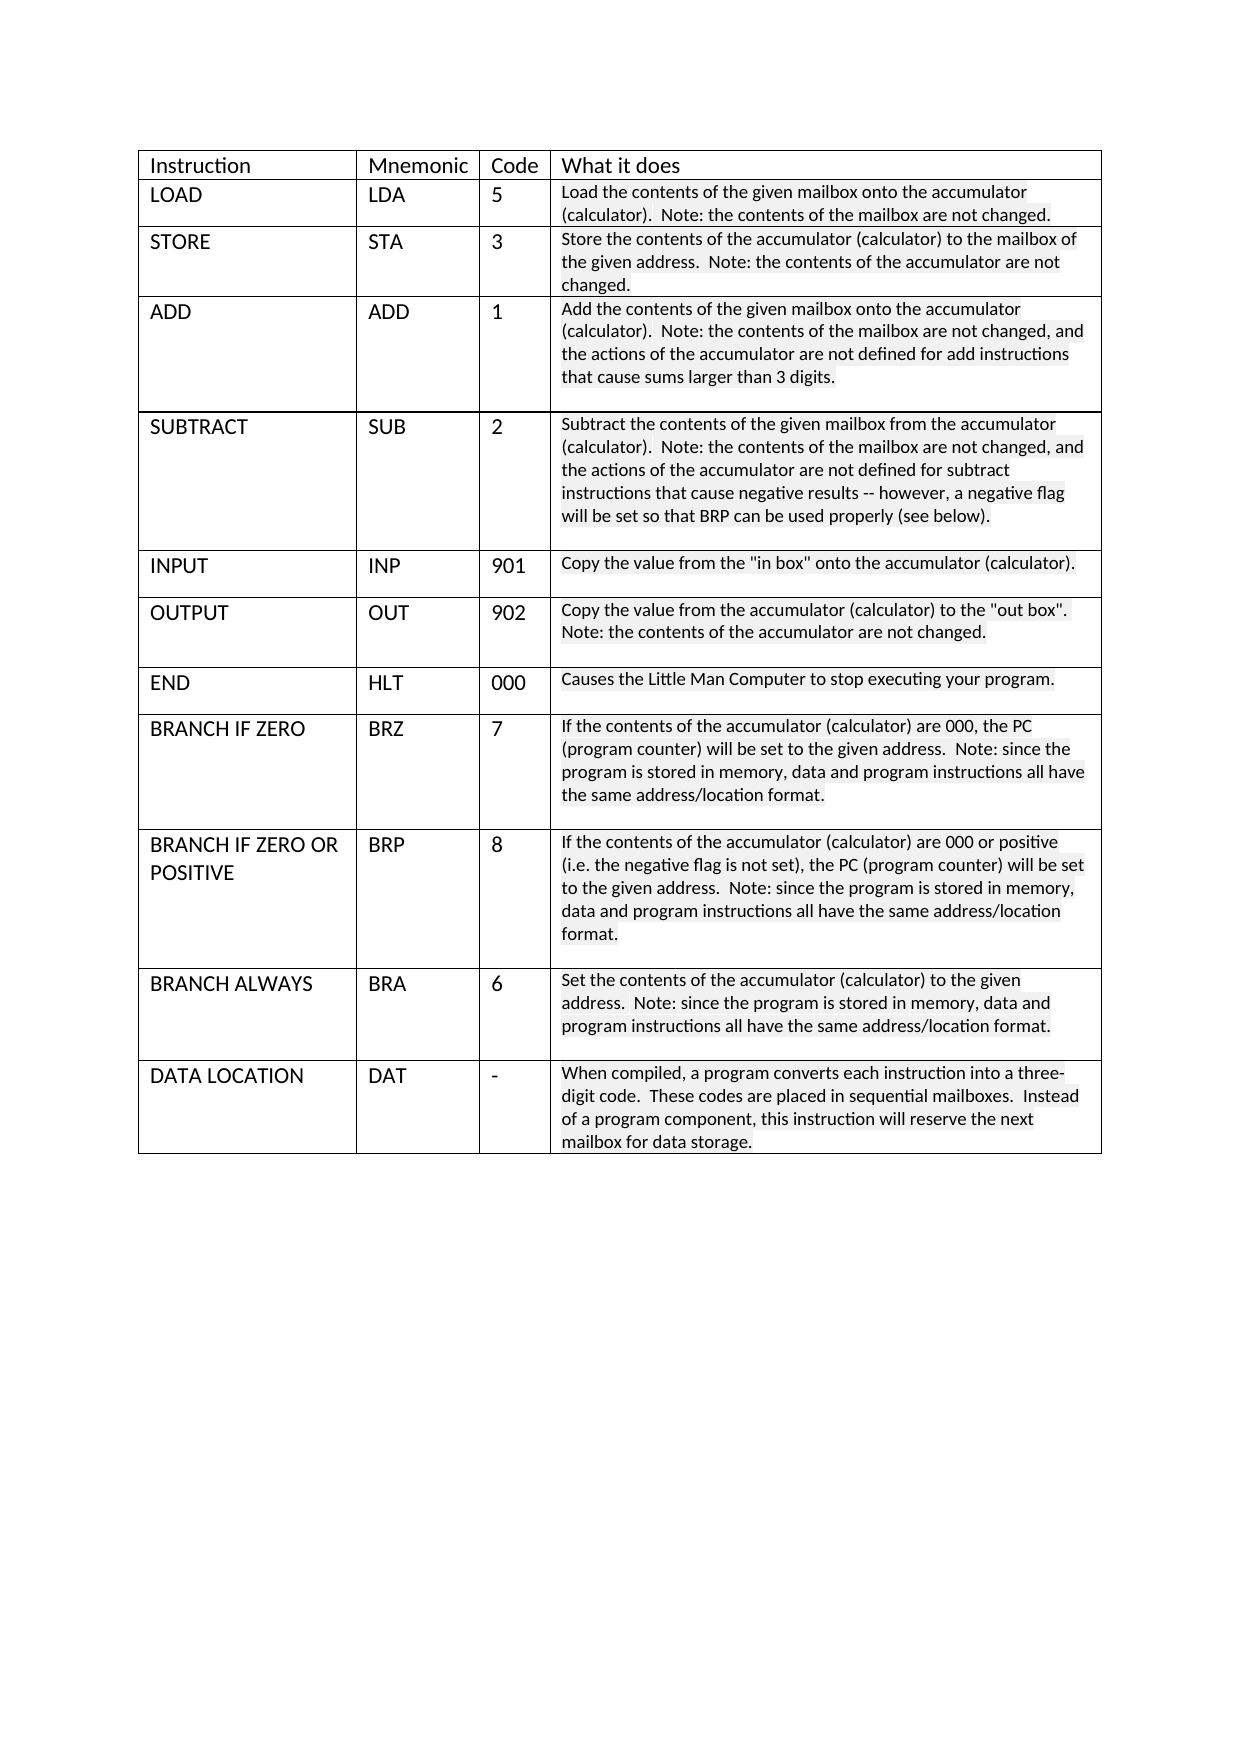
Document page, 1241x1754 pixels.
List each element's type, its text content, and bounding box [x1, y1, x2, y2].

table_cell BRANCH IF ZERO [139, 715, 356, 829]
table_cell OUT [357, 598, 479, 667]
table_cell Store the contents of the accumulator (calculator) to the mailbox of the given address. Note: the contents of the accumulator are not changed. [631, 227, 1101, 296]
table_cell BRANCH IF ZERO OR POSITIVE [139, 830, 356, 968]
table_cell 7 [480, 715, 550, 829]
table_cell DAT [357, 1061, 479, 1153]
table_cell If the contents of the accumulator (calculator) are 000, the PC (program counter) will be set to the given address. Note: since the program is stored in memory, data and program instructions all have the same address/location format. [551, 715, 1101, 829]
table_cell SUBTRACT [139, 413, 356, 550]
table_header Instruction [139, 151, 356, 179]
table_cell BRZ [357, 715, 479, 829]
table_cell LDA [357, 180, 479, 226]
table_cell INPUT [139, 551, 356, 597]
table_header Mnemonic [357, 151, 479, 179]
table_cell 902 [480, 598, 550, 667]
table_cell 3 [480, 227, 550, 296]
table_cell 8 [480, 830, 550, 968]
table_cell Causes the Little Man Computer to stop executing your program. [551, 668, 1101, 713]
table_cell When compiled, a program converts each instruction into a three-digit code. These codes are placed in sequential mailboxes. Instead of a program component, this instruction will reserve the next mailbox for data storage. [753, 1061, 1101, 1153]
table_cell BRP [357, 830, 479, 968]
table_cell 2 [480, 413, 550, 550]
table_cell OUTPUT [139, 598, 356, 667]
table_cell Add the contents of the given mailbox onto the accumulator (calculator). Note: the contents of the mailbox are not changed, and the actions of the accumulator are not defined for add instructions that cause sums larger than 3 digits. [551, 297, 1101, 411]
table_cell STA [357, 227, 479, 296]
table_cell DATA LOCATION [139, 1061, 356, 1153]
table_cell ADD [357, 297, 479, 411]
table_cell STORE [139, 227, 356, 296]
table_cell LOAD [139, 180, 356, 226]
table_cell END [139, 668, 356, 713]
table_cell INP [357, 551, 479, 597]
table_header What it does [551, 151, 1101, 179]
table_cell BRA [357, 969, 479, 1060]
table_cell Copy the value from the "in box" onto the accumulator (calculator). [551, 551, 1101, 597]
table_cell If the contents of the accumulator (calculator) are 000 or positive (i.e. the negative flag is not set), the PC (program counter) will be set to the given address. Note: since the program is stored in memory, data and program instructions all have the same address/location format. [551, 830, 1101, 968]
table_cell 5 [480, 180, 550, 226]
table_cell 1 [480, 297, 550, 411]
table_cell 901 [480, 551, 550, 597]
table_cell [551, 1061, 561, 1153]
table_cell - [480, 1061, 550, 1153]
table_cell HLT [357, 668, 479, 713]
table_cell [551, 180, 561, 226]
table_header Code [480, 151, 550, 179]
table_cell 6 [480, 969, 550, 1060]
table_cell SUB [357, 413, 479, 550]
table_cell ADD [139, 297, 356, 411]
table_cell Set the contents of the accumulator (calculator) to the given address. Note: since the program is stored in memory, data and program instructions all have the same address/location format. [551, 969, 1101, 1060]
table_cell BRANCH ALWAYS [139, 969, 356, 1060]
table_cell 000 [480, 668, 550, 713]
table_cell Copy the value from the accumulator (calculator) to the "out box". Note: the contents of the accumulator are not changed. [551, 598, 1101, 667]
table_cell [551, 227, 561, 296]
table_cell Subtract the contents of the given mailbox from the accumulator (calculator). Note: the contents of the mailbox are not changed, and the actions of the accumulator are not defined for subtract instructions that cause negative results -- however, a negative flag will be set so that BRP can be used properly (see below). [551, 413, 1101, 550]
